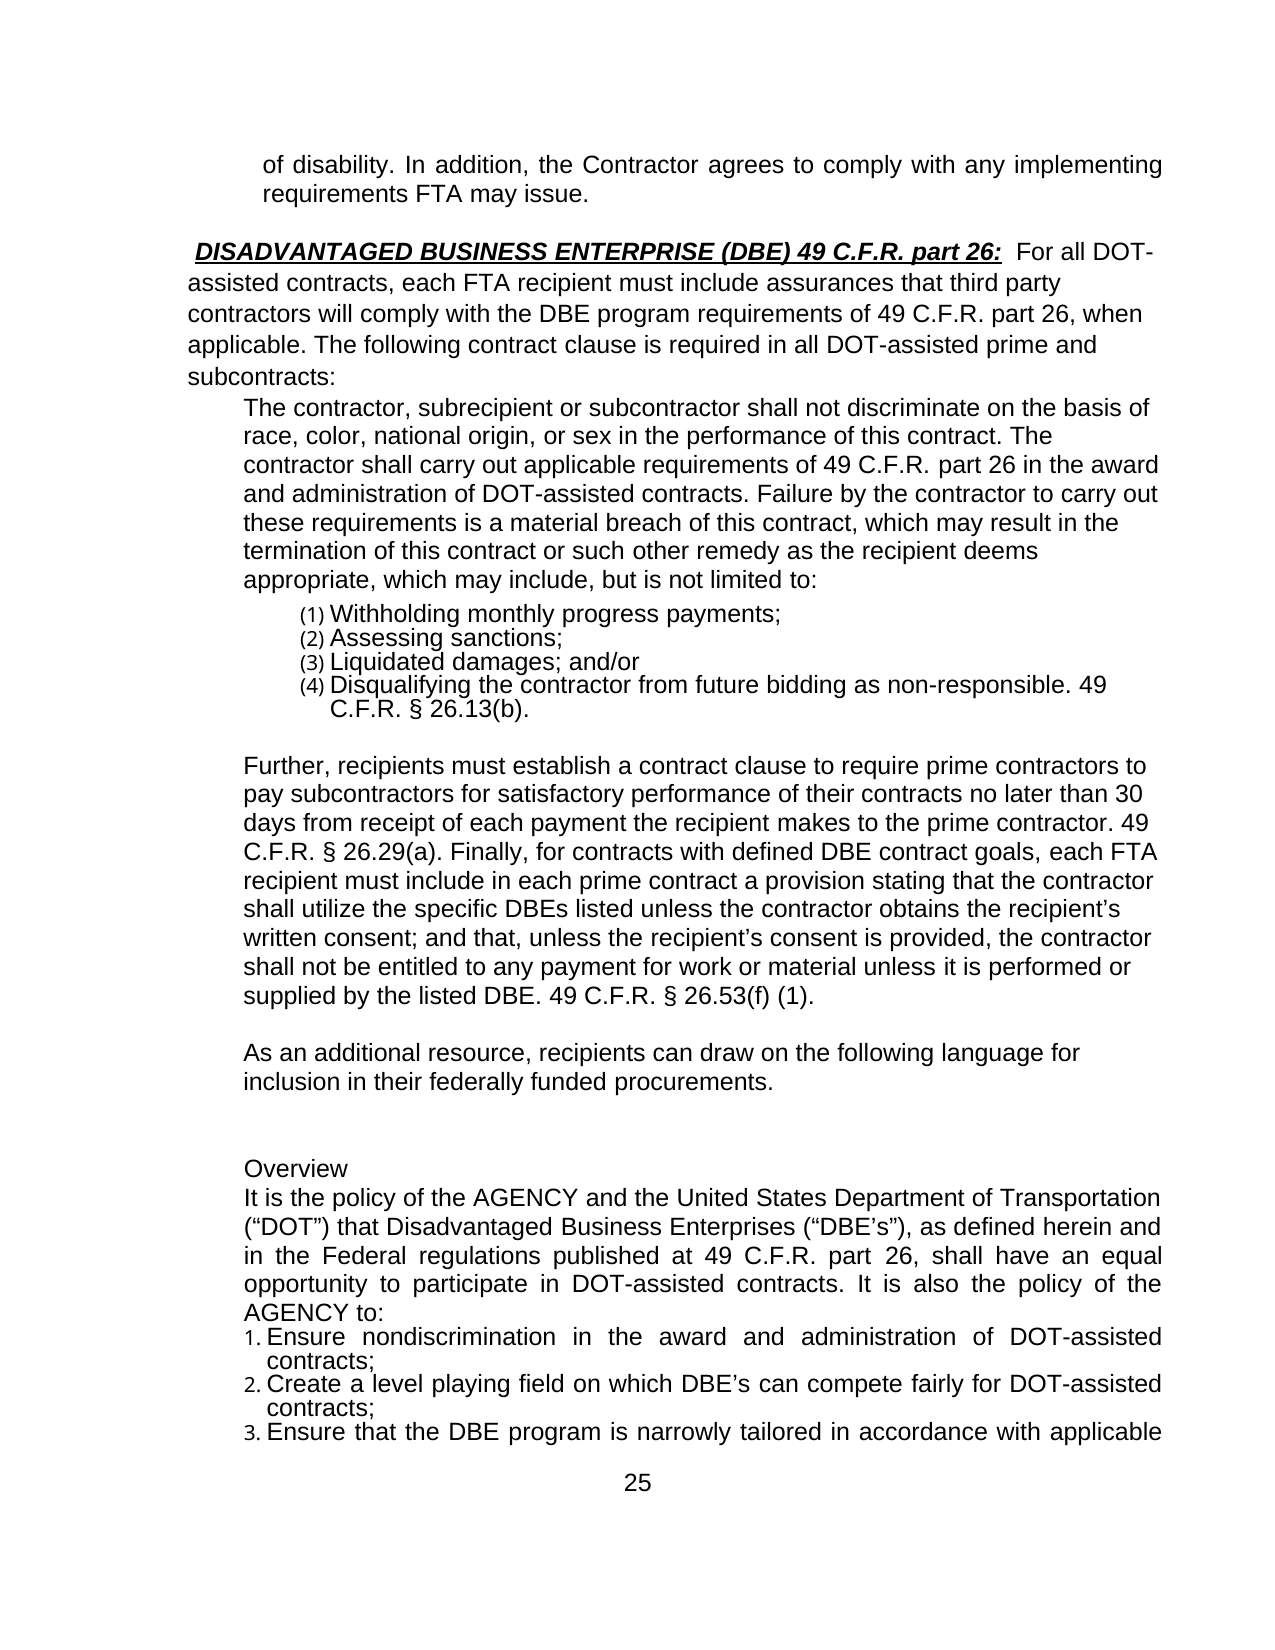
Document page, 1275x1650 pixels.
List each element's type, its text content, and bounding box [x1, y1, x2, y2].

text Further, recipients must establish a contract clause to require prime contractors to pay subcontractors for satisfactory performance of their contracts no later than 30 days from receipt of each payment the recipient makes to the prime contractor. 49 C.F.R. § 26.29(a). Finally, for contracts with defined DBE contract goals, each FTA recipient must include in each prime contract a provision stating that the contractor shall utilize the specific DBEs listed unless the contractor obtains the recipient’s written consent; and that, unless the recipient’s consent is provided, the contractor shall not be entitled to any payment for work or material unless it is performed or supplied by the listed DBE. 49 C.F.R. § 26.53(f) (1). [243, 751, 1162, 1009]
text It is the policy of the AGENCY and the United States Department of Transportation (“DOT”) that Disadvantaged Business Enterprises (“DBE’s”), as defined herein and in the Federal regulations published at 49 C.F.R. part 26, shall have an equal opportunity to participate in DOT-assisted contracts. It is also the policy of the AGENCY to: [244, 1183, 1162, 1327]
text As an additional resource, recipients can draw on the following language for inclusion in their federally funded procurements. [243, 1038, 1162, 1096]
list Disqualifying the contractor from future bidding as non-responsible. 49 C.F.R. § 26.13(b). [300, 675, 1162, 722]
list Create a level playing field on which DBE’s can compete fairly for DOT-assisted contracts; [244, 1374, 1162, 1421]
text Overview [244, 1154, 1162, 1183]
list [243, 1421, 1162, 1445]
list Assessing sanctions; [300, 628, 1162, 651]
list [244, 150, 1162, 207]
list Ensure nondiscrimination in the award and administration of DOT-assisted contracts; [244, 1327, 1162, 1374]
text The contractor, subrecipient or subcontractor shall not discriminate on the basis of race, color, national origin, or sex in the performance of this contract. The contractor shall carry out applicable requirements of 49 C.F.R. part 26 in the award and administration of DOT-assisted contracts. Failure by the contractor to carry out these requirements is a material breach of this contract, which may result in the termination of this contract or such other remedy as the recipient deems appropriate, which may include, but is not limited to: [243, 392, 1162, 594]
list Liquidated damages; and/or [300, 651, 1162, 675]
list Withholding monthly progress payments; [300, 604, 1162, 628]
subtitle DISADVANTAGED BUSINESS ENTERPRISE (DBE) 49 C.F.R. part 26: For all DOT-assisted contracts, each FTA recipient must include assurances that third party contractors will comply with the DBE program requirements of 49 C.F.R. part 26, when applicable. The following contract clause is required in all DOT-assisted prime and subcontracts: [187, 237, 1162, 390]
